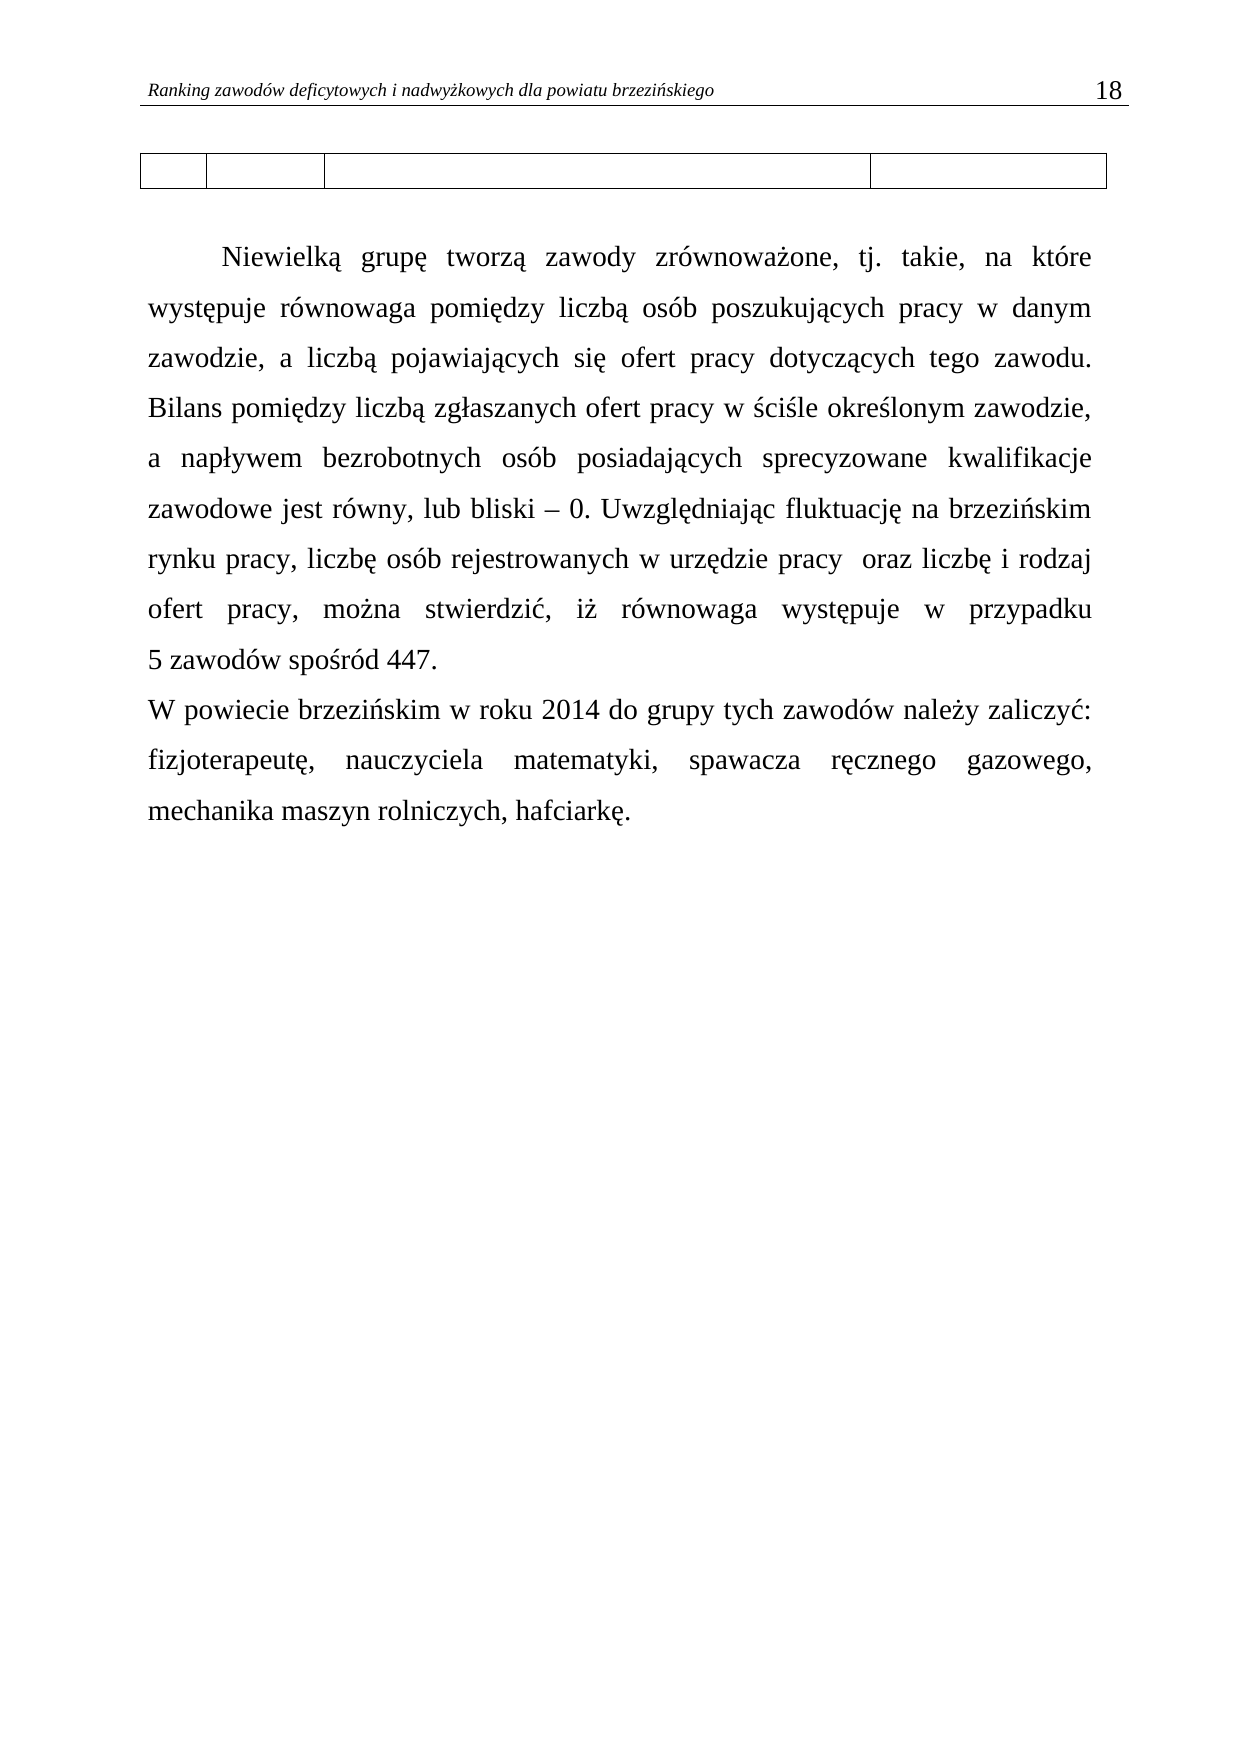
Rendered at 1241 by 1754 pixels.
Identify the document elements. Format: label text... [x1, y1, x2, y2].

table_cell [871, 154, 1106, 188]
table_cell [207, 154, 324, 188]
text W powiecie brzezińskim w roku 2014 do grupy tych zawodów należy zaliczyć: fizjoterapeutę, nauczyciela matematyki, spawacza ręcznego gazowego, mechanika maszyn rolniczych, hafciarkę. [148, 692, 1093, 826]
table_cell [141, 154, 206, 188]
text Niewielką grupę tworzą zawody zrównoważone, tj. takie, na które występuje równowaga pomiędzy liczbą osób poszukujących pracy w danym zawodzie, a liczbą pojawiających się ofert pracy dotyczących tego zawodu. Bilans pomiędzy liczbą zgłaszanych ofert pracy w ściśle określonym zawodzie, a napływem bezrobotnych osób posiadających sprecyzowane kwalifikacje zawodowe jest równy, lub bliski – 0. Uwzględniając fluktuację na brzezińskim rynku pracy, liczbę osób rejestrowanych w urzędzie pracy oraz liczbę i rodzaj ofert pracy, można stwierdzić, iż równowaga występuje w przypadku 5 zawodów spośród 447. [148, 239, 1093, 675]
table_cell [325, 154, 870, 188]
